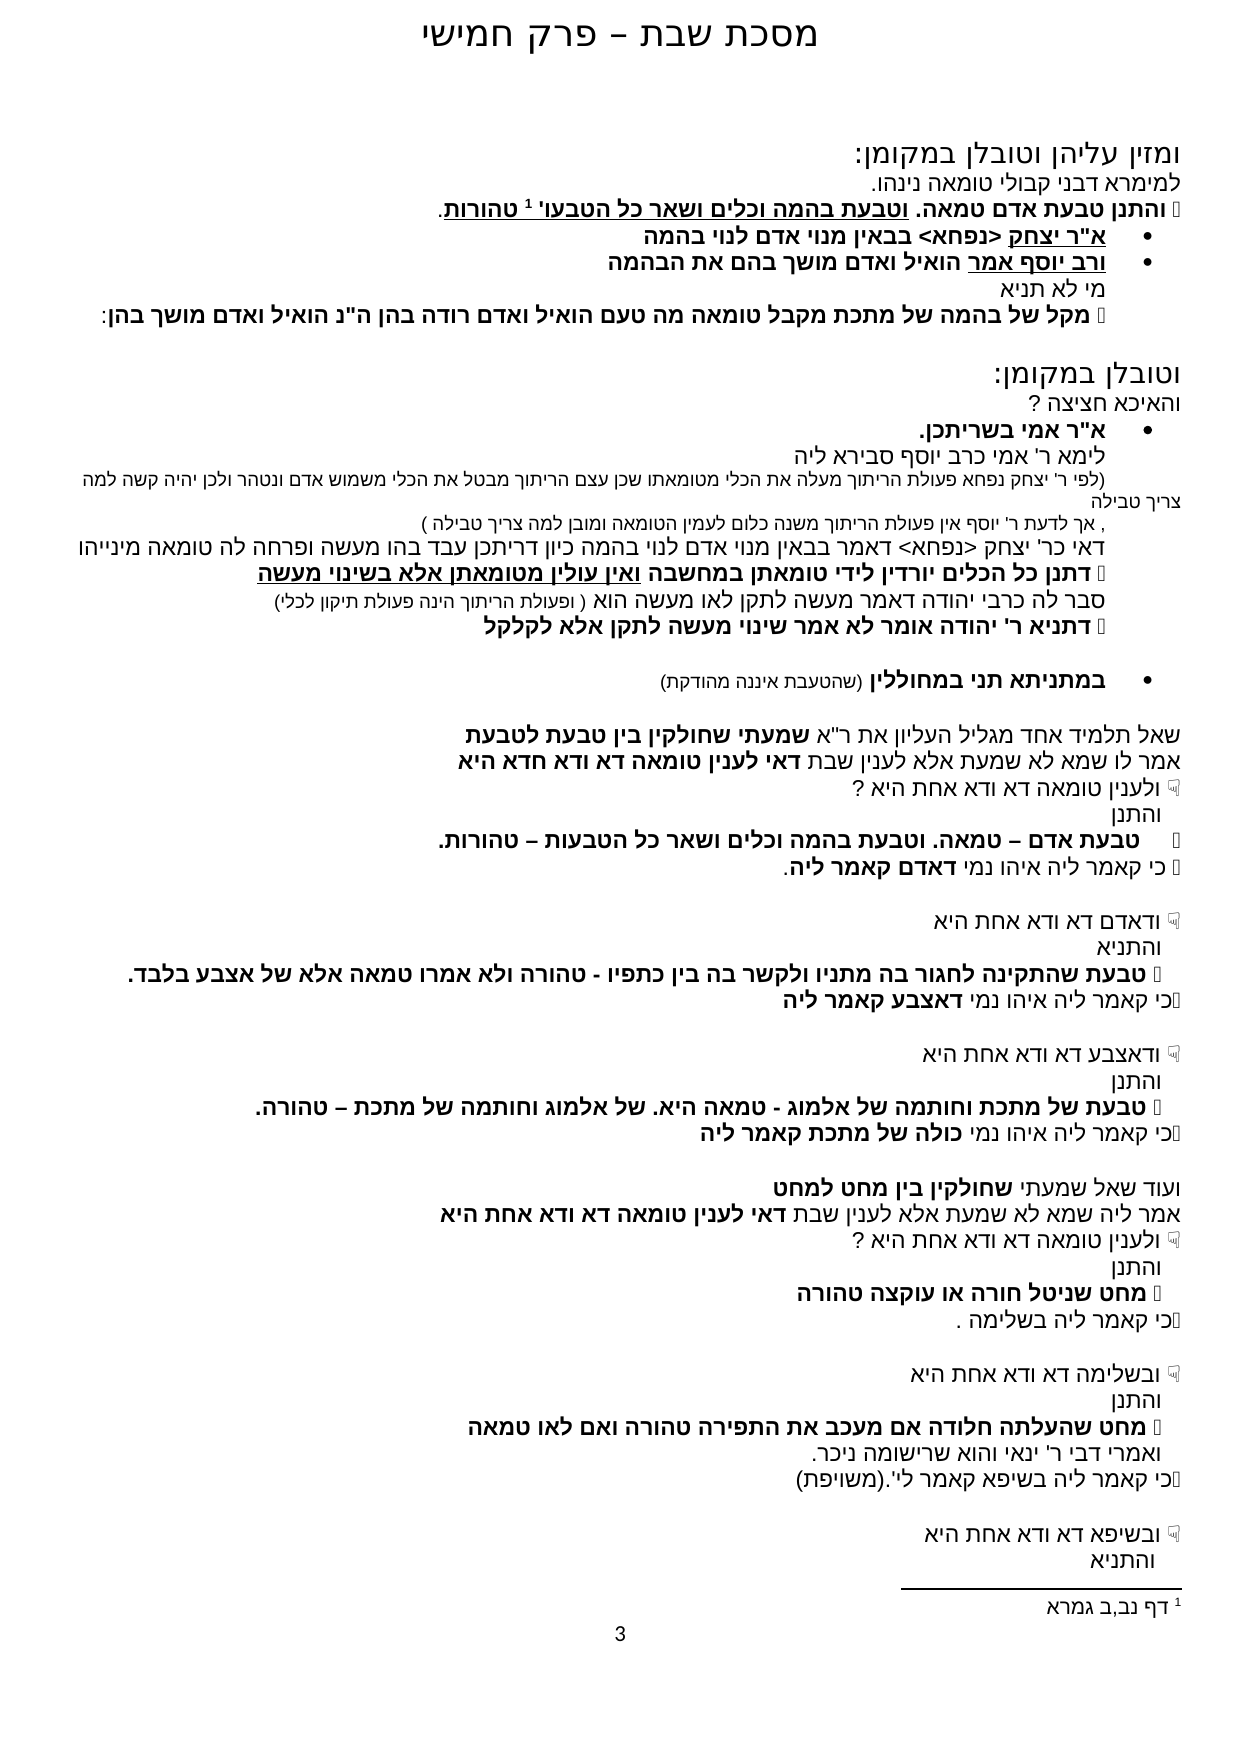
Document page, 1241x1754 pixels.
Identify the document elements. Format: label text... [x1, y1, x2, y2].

text אמר לו שמא לא שמעת אלא לענין שבת דאי לענין טומאה דא ודא חדא היא [59, 748, 1181, 774]
text לימא ר' אמי כרב יוסף סבירא ליה [59, 443, 1181, 469]
text ולענין טומאה דא ודא אחת היא ? [59, 774, 1181, 801]
text מחט שניטל חורה או עוקצה טהורה [59, 1280, 1181, 1307]
list ורב יוסף אמר הואיל ואדם מושך בהם את הבהמה [59, 249, 1144, 276]
text כי קאמר ליה איהו נמי דאצבע קאמר ליה [59, 987, 1181, 1013]
text והתניא [59, 1547, 1181, 1573]
list א"ר אמי בשריתכן. [59, 417, 1144, 443]
text והתנן [59, 1387, 1181, 1414]
text כי קאמר ליה בשלימה . [59, 1307, 1181, 1333]
text כי קאמר ליה איהו נמי דאדם קאמר ליה. [59, 853, 1181, 880]
text והתנן [59, 1068, 1181, 1094]
text ובשלימה דא ודא אחת היא [59, 1361, 1181, 1387]
text ועוד שאל שמעתי שחולקין בין מחט למחט [59, 1175, 1181, 1201]
text כי קאמר ליה בשיפא קאמר לי'.(משויפת) [59, 1466, 1181, 1493]
text למימרא דבני קבולי טומאה נינהו. [59, 170, 1181, 196]
text והתנן [59, 801, 1181, 827]
text והתניא [59, 934, 1181, 961]
list א"ר יצחק <נפחא> בבאין מנוי אדם לנוי בהמה [59, 223, 1144, 249]
text אמר ליה שמא לא שמעת אלא לענין שבת דאי לענין טומאה דא ודא אחת היא [59, 1201, 1181, 1227]
text טבעת שהתקינה לחגור בה מתניו ולקשר בה בין כתפיו - טהורה ולא אמרו טמאה אלא של אצבע בלבד. [59, 961, 1181, 987]
text טבעת של מתכת וחותמה של אלמוג - טמאה היא. של אלמוג וחותמה של מתכת – טהורה. [59, 1094, 1181, 1120]
text סבר לה כרבי יהודה דאמר מעשה לתקן לאו מעשה הוא ( ופעולת הריתוך הינה פעולת תיקון לכלי) [59, 587, 1181, 613]
text שאל תלמיד אחד מגליל העליון את ר"א שמעתי שחולקין בין טבעת לטבעת [59, 722, 1181, 748]
text מקל של בהמה של מתכת מקבל טומאה מה טעם הואיל ואדם רודה בהן ה"נ הואיל ואדם מושך בהן: [59, 302, 1106, 328]
text טבעת אדם – טמאה. וטבעת בהמה וכלים ושאר כל הטבעות – טהורות. [59, 827, 1181, 853]
text מחט שהעלתה חלודה אם מעכב את התפירה טהורה ואם לאו טמאה [59, 1414, 1181, 1440]
text מי לא תניא [59, 276, 1106, 302]
text דתנן כל הכלים יורדין לידי טומאתן במחשבה ואין עולין מטומאתן אלא בשינוי מעשה [59, 560, 1181, 587]
text ואמרי דבי ר' ינאי והוא שרישומה ניכר. [59, 1440, 1181, 1466]
text והאיכא חציצה ? [59, 390, 1181, 417]
list במתניתא תני במחוללין (שהטעבת איננה מהודקת) [59, 667, 1144, 694]
text , אך לדעת ר' יוסף אין פעולת הריתוך משנה כלום לעמין הטומאה ומובן למה צריך טבילה ) [59, 512, 1181, 534]
text וטובלן במקומן: [59, 356, 1181, 390]
text והתנן [59, 1254, 1181, 1280]
text ודאדם דא ודא אחת היא [59, 908, 1181, 934]
text כי קאמר ליה איהו נמי כולה של מתכת קאמר ליה [59, 1120, 1181, 1147]
text ודאצבע דא ודא אחת היא [59, 1041, 1181, 1068]
text ובשיפא דא ודא אחת היא [59, 1521, 1181, 1547]
text והתנן טבעת אדם טמאה. וטבעת בהמה וכלים ושאר כל הטבעו' טהורות. [59, 196, 1181, 223]
text ומזין עליהן וטובלן במקומן: [59, 136, 1181, 170]
text דאי כר' יצחק <נפחא> דאמר בבאין מנוי אדם לנוי בהמה כיון דריתכן עבד בהו מעשה ופרחה לה טומאה מינייהו [59, 534, 1181, 560]
text ולענין טומאה דא ודא אחת היא ? [59, 1227, 1181, 1254]
text (לפי ר' יצחק נפחא פעולת הריתוך מעלה את הכלי מטומאתו שכן עצם הריתוך מבטל את הכלי משמוש אדם ונטהר ולכן יהיה קשה למה צריך טבילה [59, 469, 1181, 512]
text דתניא ר' יהודה אומר לא אמר שינוי מעשה לתקן אלא לקלקל [59, 613, 1181, 639]
